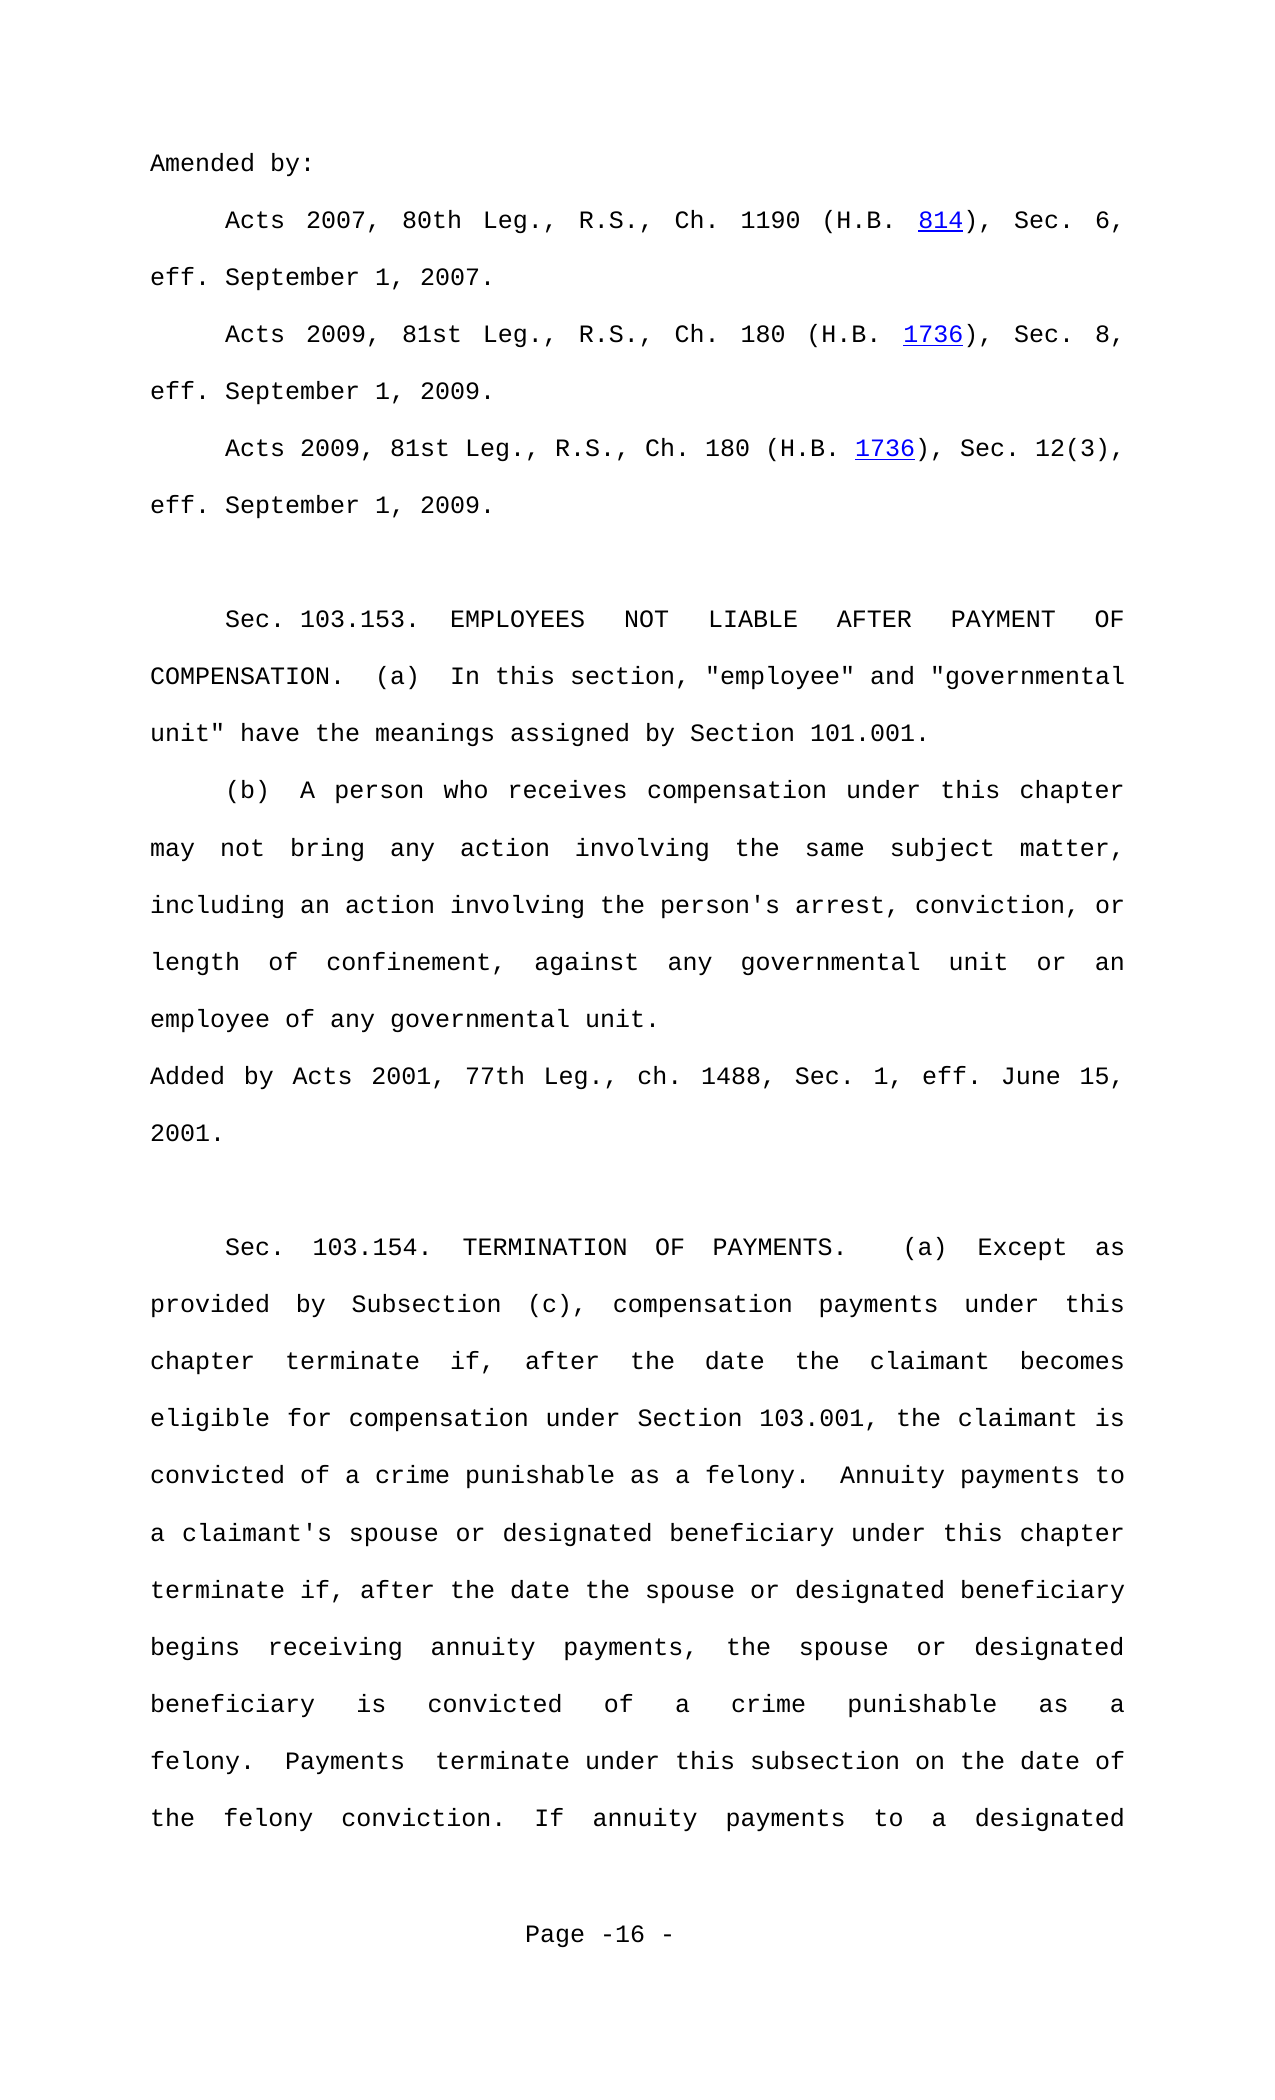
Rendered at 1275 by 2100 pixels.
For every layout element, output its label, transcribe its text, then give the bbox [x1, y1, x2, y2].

text Sec. 103.153. EMPLOYEES NOT LIABLE AFTER PAYMENT OF COMPENSATION. (a) In this section, "employee" and "governmental unit" have the meanings assigned by Section 101.001. [150, 607, 1125, 749]
text Added by Acts 2001, 77th Leg., ch. 1488, Sec. 1, eff. June 15, 2001. [150, 1063, 1125, 1149]
text Acts 2007, 80th Leg., R.S., Ch. 1190 (H.B. 814), Sec. 6, eff. September 1, 2007. [150, 207, 1125, 293]
text Acts 2009, 81st Leg., R.S., Ch. 180 (H.B. 1736), Sec. 8, eff. September 1, 2009. [150, 321, 1125, 407]
text Amended by: [150, 150, 1125, 178]
text (b) A person who receives compensation under this chapter may not bring any action involving the same subject matter, including an action involving the person's arrest, conviction, or length of confinement, against any governmental unit or an employee of any governmental unit. [150, 778, 1125, 1035]
text Acts 2009, 81st Leg., R.S., Ch. 180 (H.B. 1736), Sec. 12(3), eff. September 1, 2009. [150, 435, 1125, 521]
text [150, 1234, 1125, 1834]
